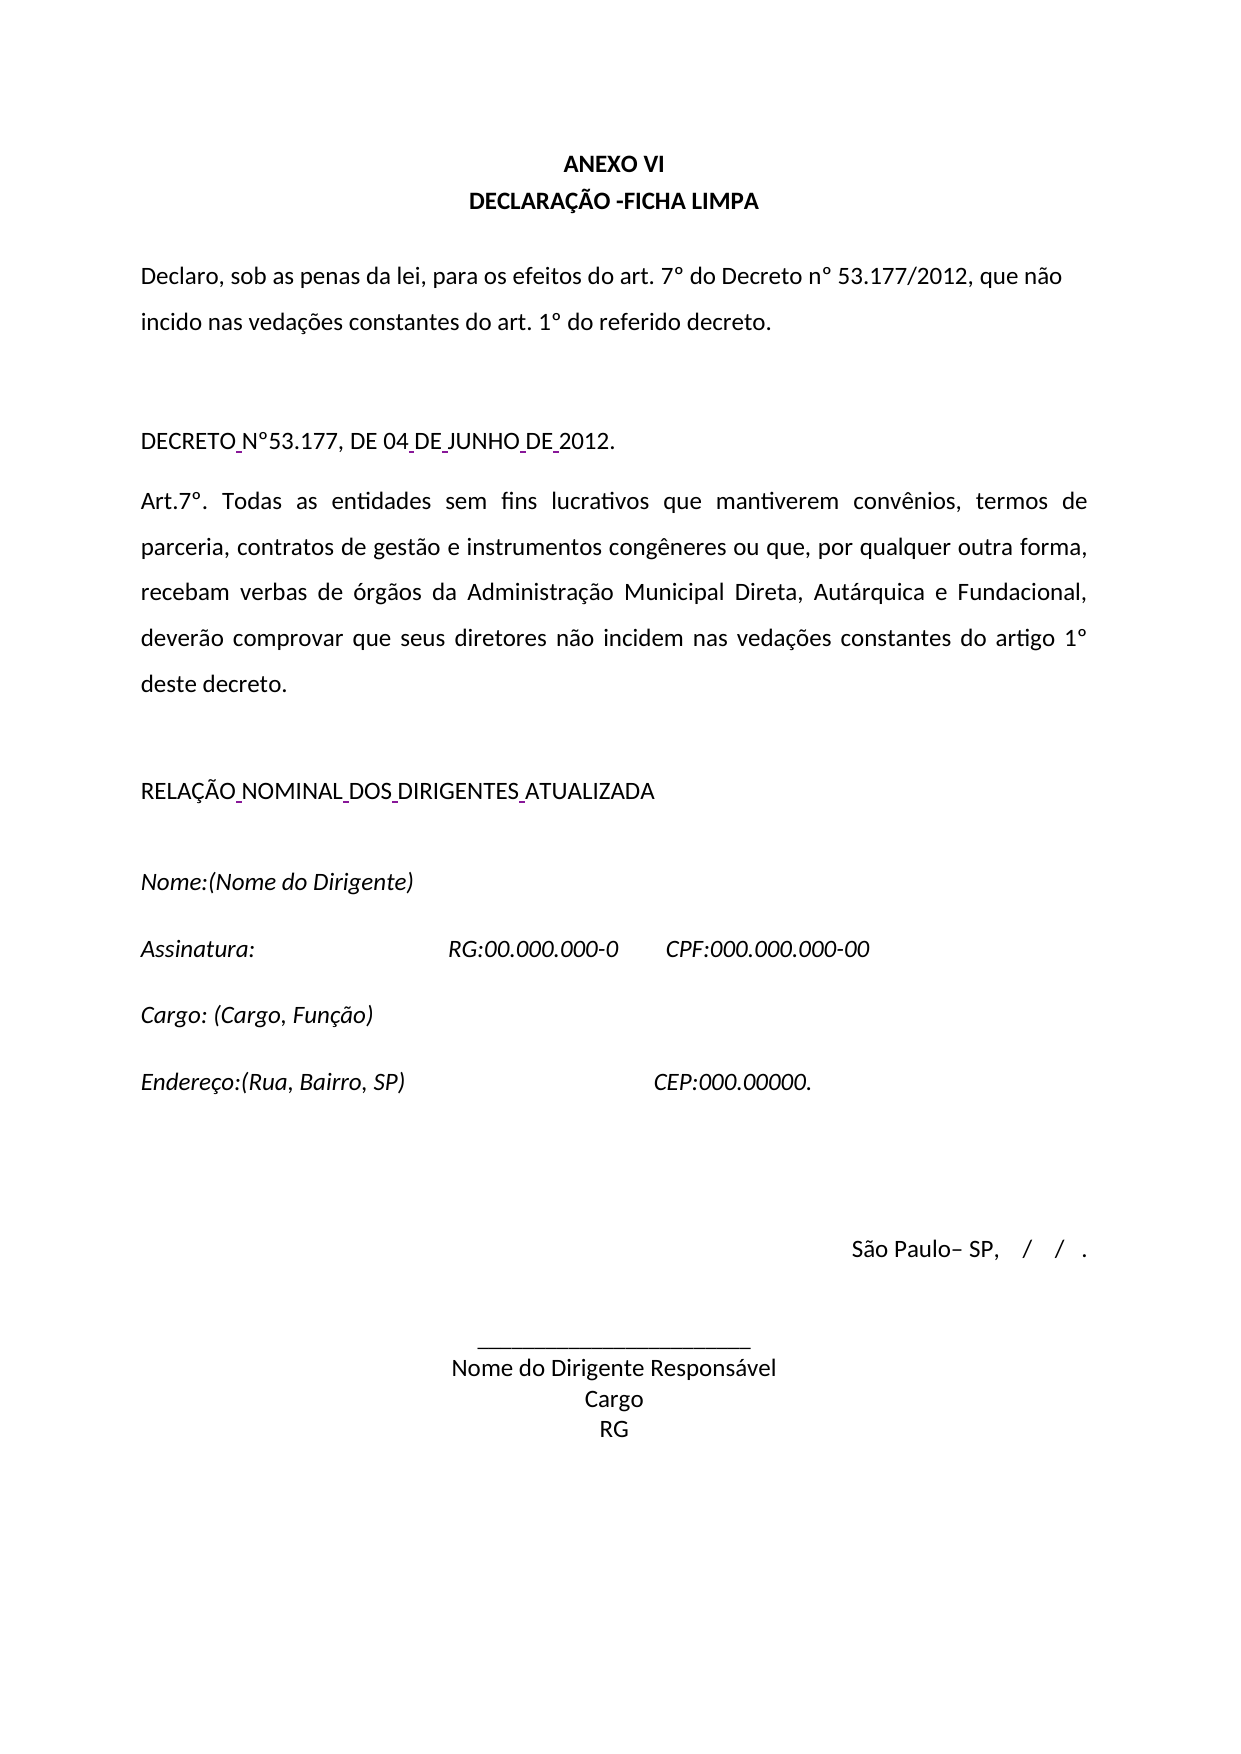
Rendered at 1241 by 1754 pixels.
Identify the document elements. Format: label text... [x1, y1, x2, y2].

text Declaro, sob as penas da lei, para os efeitos do art. 7º do Decreto nº 53.177/2012, que não incido nas vedações constantes do art. 1º do referido decreto. [141, 260, 1087, 336]
text Assinatura: RG:00.000.000-0 CPF:000.000.000-00 [141, 933, 1087, 964]
text RELAÇÃO NOMINAL DOS DIRIGENTES ATUALIZADA [141, 775, 1087, 805]
text RG [141, 1413, 1087, 1444]
text ________________________ [141, 1324, 1087, 1352]
text Nome:(Nome do Dirigente) [141, 867, 1087, 897]
text DECRETO Nº53.177, DE 04 DE JUNHO DE 2012. [141, 425, 1087, 456]
text Art.7º. Todas as entidades sem fins lucrativos que mantiverem convênios, termos de parceria, contratos de gestão e instrumentos congêneres ou que, por qualquer outra forma, recebam verbas de órgãos da Administração Municipal Direta, Autárquica e Fundacional, deverão comprovar que seus diretores não incidem nas vedações constantes do artigo 1º deste decreto. [141, 485, 1087, 698]
text Cargo [141, 1383, 1087, 1413]
text Nome do Dirigente Responsável [141, 1352, 1087, 1383]
text São Paulo– SP, / / . [141, 1233, 1087, 1263]
subtitle DECLARAÇÃO -FICHA LIMPA [141, 185, 1087, 215]
text Endereço:(Rua, Bairro, SP) CEP:000.00000. [141, 1066, 1087, 1097]
text ANEXO VI [141, 148, 1087, 179]
text Cargo: (Cargo, Função) [141, 1000, 1087, 1030]
